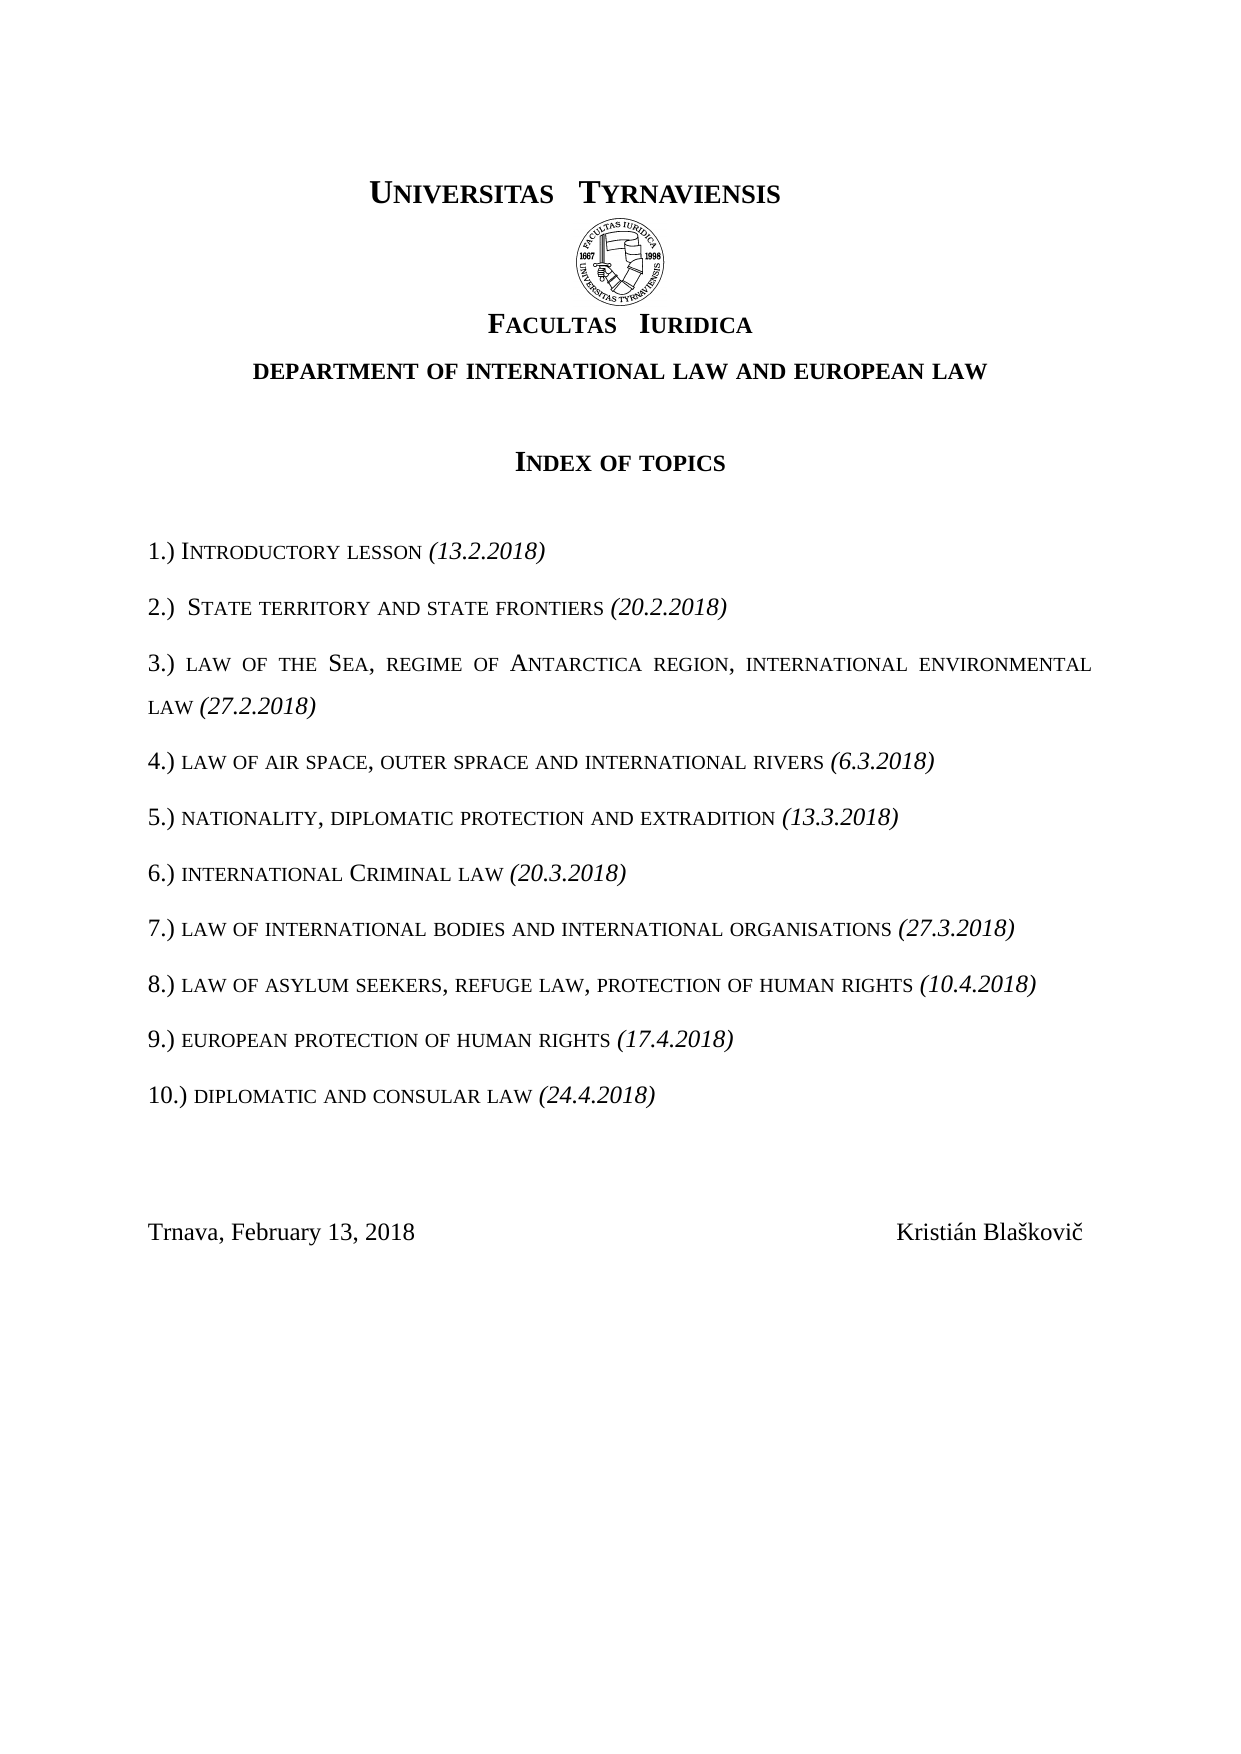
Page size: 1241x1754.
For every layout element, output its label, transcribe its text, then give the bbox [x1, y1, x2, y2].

text 1.) Introductory lesson (13.2.2018) [148, 536, 1093, 565]
text Facultas Iuridica [148, 306, 1093, 340]
text 4.) law of air space, outer sprace and international rivers (6.3.2018) [148, 746, 1093, 775]
subtitle Universitas Tyrnaviensis [295, 173, 1093, 211]
text 7.) law of international bodies and international organisations (27.3.2018) [148, 913, 1093, 942]
text 2.) State territory and state frontiers (20.2.2018) [148, 592, 1093, 621]
picture [573, 217, 667, 307]
text Trnava, February 13, 2018 Kristián Blaškovič [148, 1217, 1093, 1246]
text 5.) nationality, diplomatic protection and extradition (13.3.2018) [148, 802, 1093, 831]
text Index of topics [148, 444, 1093, 478]
text 8.) law of asylum seekers, refuge law, protection of human rights (10.4.2018) [148, 969, 1093, 998]
text 10.) diplomatic and consular law (24.4.2018) [148, 1080, 1093, 1109]
text 3.) law of the Sea, regime of Antarctica region, international environmental law (27.2.2018) [148, 648, 1093, 719]
text department of international law and european law [148, 352, 1093, 386]
text 9.) european protection of human rights (17.4.2018) [148, 1024, 1093, 1053]
text 6.) international Criminal law (20.3.2018) [148, 858, 1093, 886]
